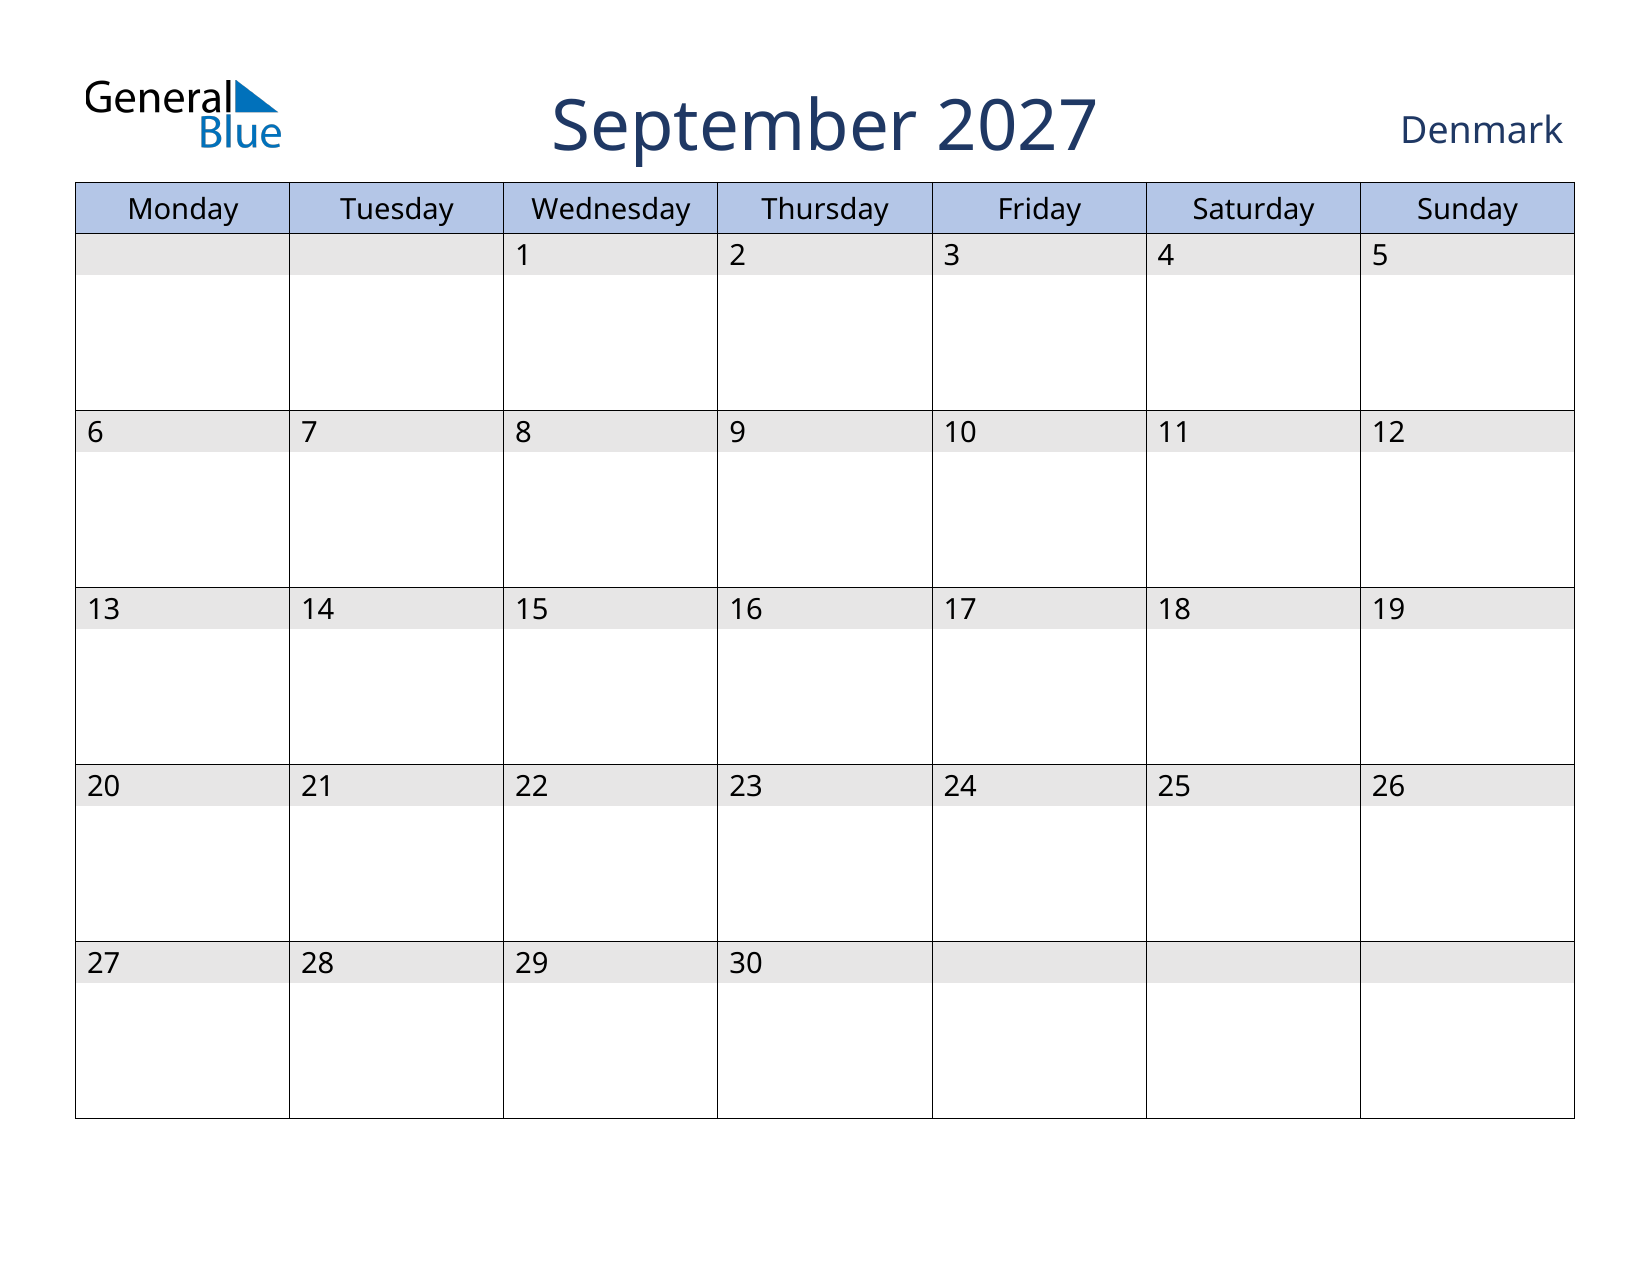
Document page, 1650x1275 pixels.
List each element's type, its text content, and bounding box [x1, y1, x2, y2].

table_cell [1361, 629, 1574, 764]
table_cell [933, 452, 1146, 587]
table_cell Wednesday [504, 183, 717, 233]
table_cell [290, 275, 503, 410]
table_cell 15 [504, 588, 717, 629]
table_cell 26 [1361, 765, 1574, 806]
table_cell [504, 452, 717, 587]
table_cell 1 [504, 234, 717, 275]
table_cell [504, 983, 717, 1118]
table_cell 2 [718, 234, 932, 275]
table_cell 9 [718, 411, 932, 452]
table_cell [718, 452, 932, 587]
table_header [76, 75, 503, 182]
table_cell Tuesday [290, 183, 503, 233]
table_cell [933, 942, 1146, 983]
table_header September 2027 [504, 75, 1146, 182]
table_cell [290, 806, 503, 941]
table_cell [1147, 983, 1360, 1118]
table_cell 23 [718, 765, 932, 806]
table_cell [1361, 275, 1574, 410]
table_cell [76, 452, 289, 587]
table_cell 8 [504, 411, 717, 452]
table_cell 3 [933, 234, 1146, 275]
table_cell Saturday [1147, 183, 1360, 233]
table_cell [76, 275, 289, 410]
table_cell [76, 234, 289, 275]
table_cell 5 [1361, 234, 1574, 275]
table_cell [504, 629, 717, 764]
table_cell [718, 629, 932, 764]
table_cell [933, 275, 1146, 410]
table_cell [504, 806, 717, 941]
table_cell [1361, 983, 1574, 1118]
table_cell [1361, 806, 1574, 941]
table_cell [504, 275, 717, 410]
table_cell 11 [1147, 411, 1360, 452]
table_cell [76, 806, 289, 941]
table_cell [1147, 806, 1360, 941]
table_cell [718, 275, 932, 410]
table_cell 28 [290, 942, 503, 983]
table_cell [1147, 275, 1360, 410]
table_cell 14 [290, 588, 503, 629]
table_cell [76, 983, 289, 1118]
table_cell 30 [718, 942, 932, 983]
table_cell [933, 983, 1146, 1118]
table_cell [290, 629, 503, 764]
table_cell Thursday [718, 183, 932, 233]
table_cell Friday [933, 183, 1146, 233]
table_cell 7 [290, 411, 503, 452]
table_cell 6 [76, 411, 289, 452]
table_cell 12 [1361, 411, 1574, 452]
picture [86, 80, 281, 148]
table_cell 4 [1147, 234, 1360, 275]
table_cell 19 [1361, 588, 1574, 629]
table_cell [1361, 452, 1574, 587]
table_cell [290, 983, 503, 1118]
table_cell 20 [76, 765, 289, 806]
table_cell Monday [76, 183, 289, 233]
table_cell [933, 806, 1146, 941]
table_cell 17 [933, 588, 1146, 629]
table_cell Sunday [1361, 183, 1574, 233]
table_cell [1361, 942, 1574, 983]
table_cell 13 [76, 588, 289, 629]
table_cell [290, 234, 503, 275]
table_cell [1147, 629, 1360, 764]
table_cell 25 [1147, 765, 1360, 806]
table_cell 16 [718, 588, 932, 629]
table_cell [1147, 452, 1360, 587]
table_cell 22 [504, 765, 717, 806]
table_cell [718, 983, 932, 1118]
table_header Denmark [1146, 75, 1574, 182]
table_cell 29 [504, 942, 717, 983]
table_cell 10 [933, 411, 1146, 452]
table_cell [933, 629, 1146, 764]
table_cell 27 [76, 942, 289, 983]
table_cell 24 [933, 765, 1146, 806]
table_cell [76, 629, 289, 764]
table_cell [718, 806, 932, 941]
table_cell [1147, 942, 1360, 983]
table_cell 18 [1147, 588, 1360, 629]
table_cell 21 [290, 765, 503, 806]
table_cell [290, 452, 503, 587]
